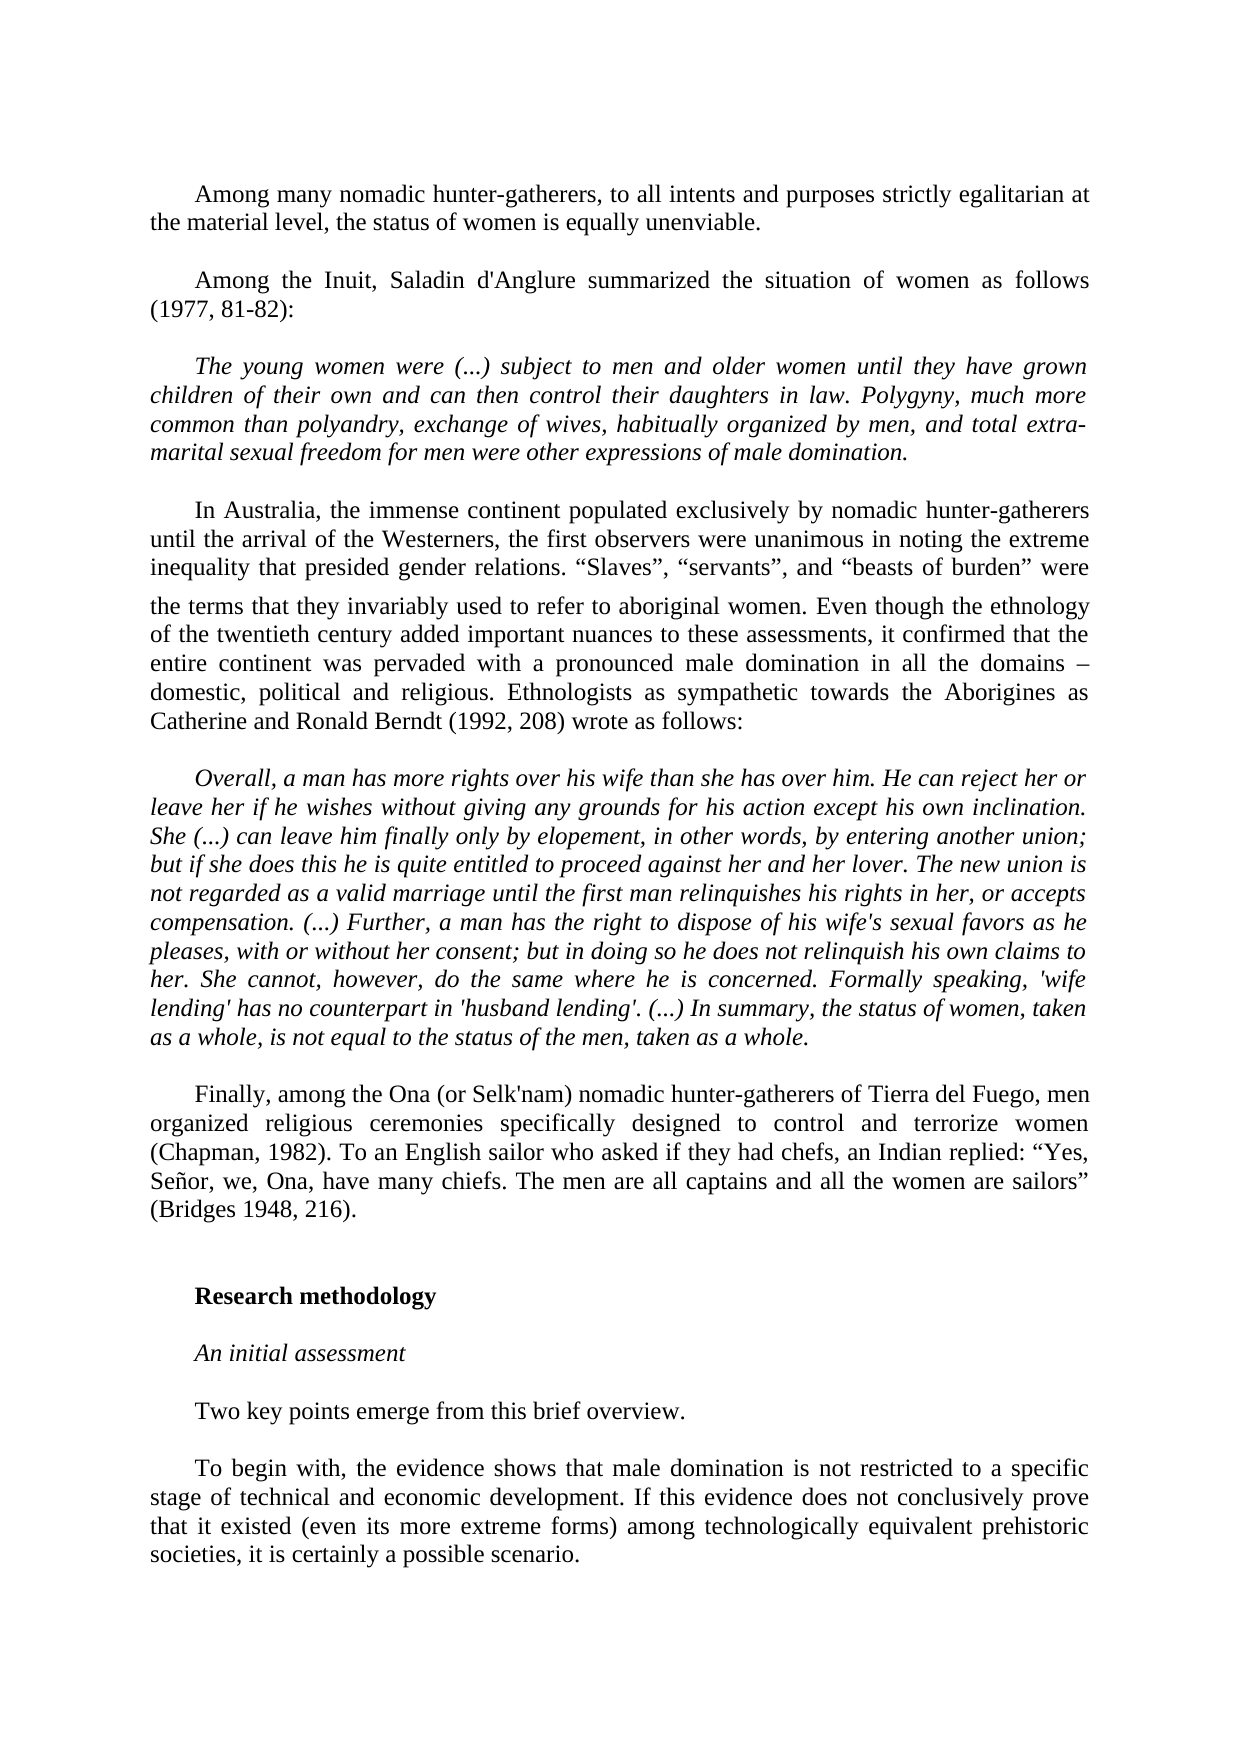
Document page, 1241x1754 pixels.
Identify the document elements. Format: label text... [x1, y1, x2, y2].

text Among many nomadic hunter-gatherers, to all intents and purposes strictly egalitarian at the material level, the status of women is equally unenviable. [150, 179, 1090, 236]
text Finally, among the Ona (or Selk'nam) nomadic hunter-gatherers of Tierra del Fuego, men organized religious ceremonies specifically designed to control and terrorize women (Chapman, 1982). To an English sailor who asked if they had chefs, an Indian replied: “Yes, Señor, we, Ona, have many chiefs. The men are all captains and all the women are sailors” (Bridges 1948, 216). [150, 1079, 1090, 1223]
text Research methodology [150, 1281, 1090, 1309]
text An initial assessment [150, 1338, 1090, 1367]
text Among the Inuit, Saladin d'Anglure summarized the situation of women as follows (1977, 81-82): [150, 265, 1090, 322]
text Two key points emerge from this brief overview. [150, 1396, 1090, 1424]
text In Australia, the immense continent populated exclusively by nomadic hunter-gatherers until the arrival of the Westerners, the first observers were unanimous in noting the extreme inequality that presided gender relations. “Slaves”, “servants”, and “beasts of burden” were the terms that they invariably used to refer to aboriginal women. Even though the ethnology of the twentieth century added important nuances to these assessments, it confirmed that the entire continent was pervaded with a pronounced male domination in all the domains –domestic, political and religious. Ethnologists as sympathetic towards the Aborigines as Catherine and Ronald Berndt (1992, 208) wrote as follows: [150, 495, 1090, 734]
text To begin with, the evidence shows that male domination is not restricted to a specific stage of technical and economic development. If this evidence does not conclusively prove that it existed (even its more extreme forms) among technologically equivalent prehistoric societies, it is certainly a possible scenario. [150, 1453, 1090, 1568]
text The young women were (...) subject to men and older women until they have grown children of their own and can then control their daughters in law. Polygyny, much more common than polyandry, exchange of wives, habitually organized by men, and total extra-marital sexual freedom for men were other expressions of male domination. [150, 351, 1090, 466]
text Overall, a man has more rights over his wife than she has over him. He can reject her or leave her if he wishes without giving any grounds for his action except his own inclination. She (...) can leave him finally only by elopement, in other words, by entering another union; but if she does this he is quite entitled to proceed against her and her lover. The new union is not regarded as a valid marriage until the first man relinquishes his rights in her, or accepts compensation. (...) Further, a man has the right to dispose of his wife's sexual favors as he pleases, with or without her consent; but in doing so he does not relinquish his own claims to her. She cannot, however, do the same where he is concerned. Formally speaking, 'wife lending' has no counterpart in 'husband lending'. (...) In summary, the status of women, taken as a whole, is not equal to the status of the men, taken as a whole. [150, 763, 1090, 1051]
